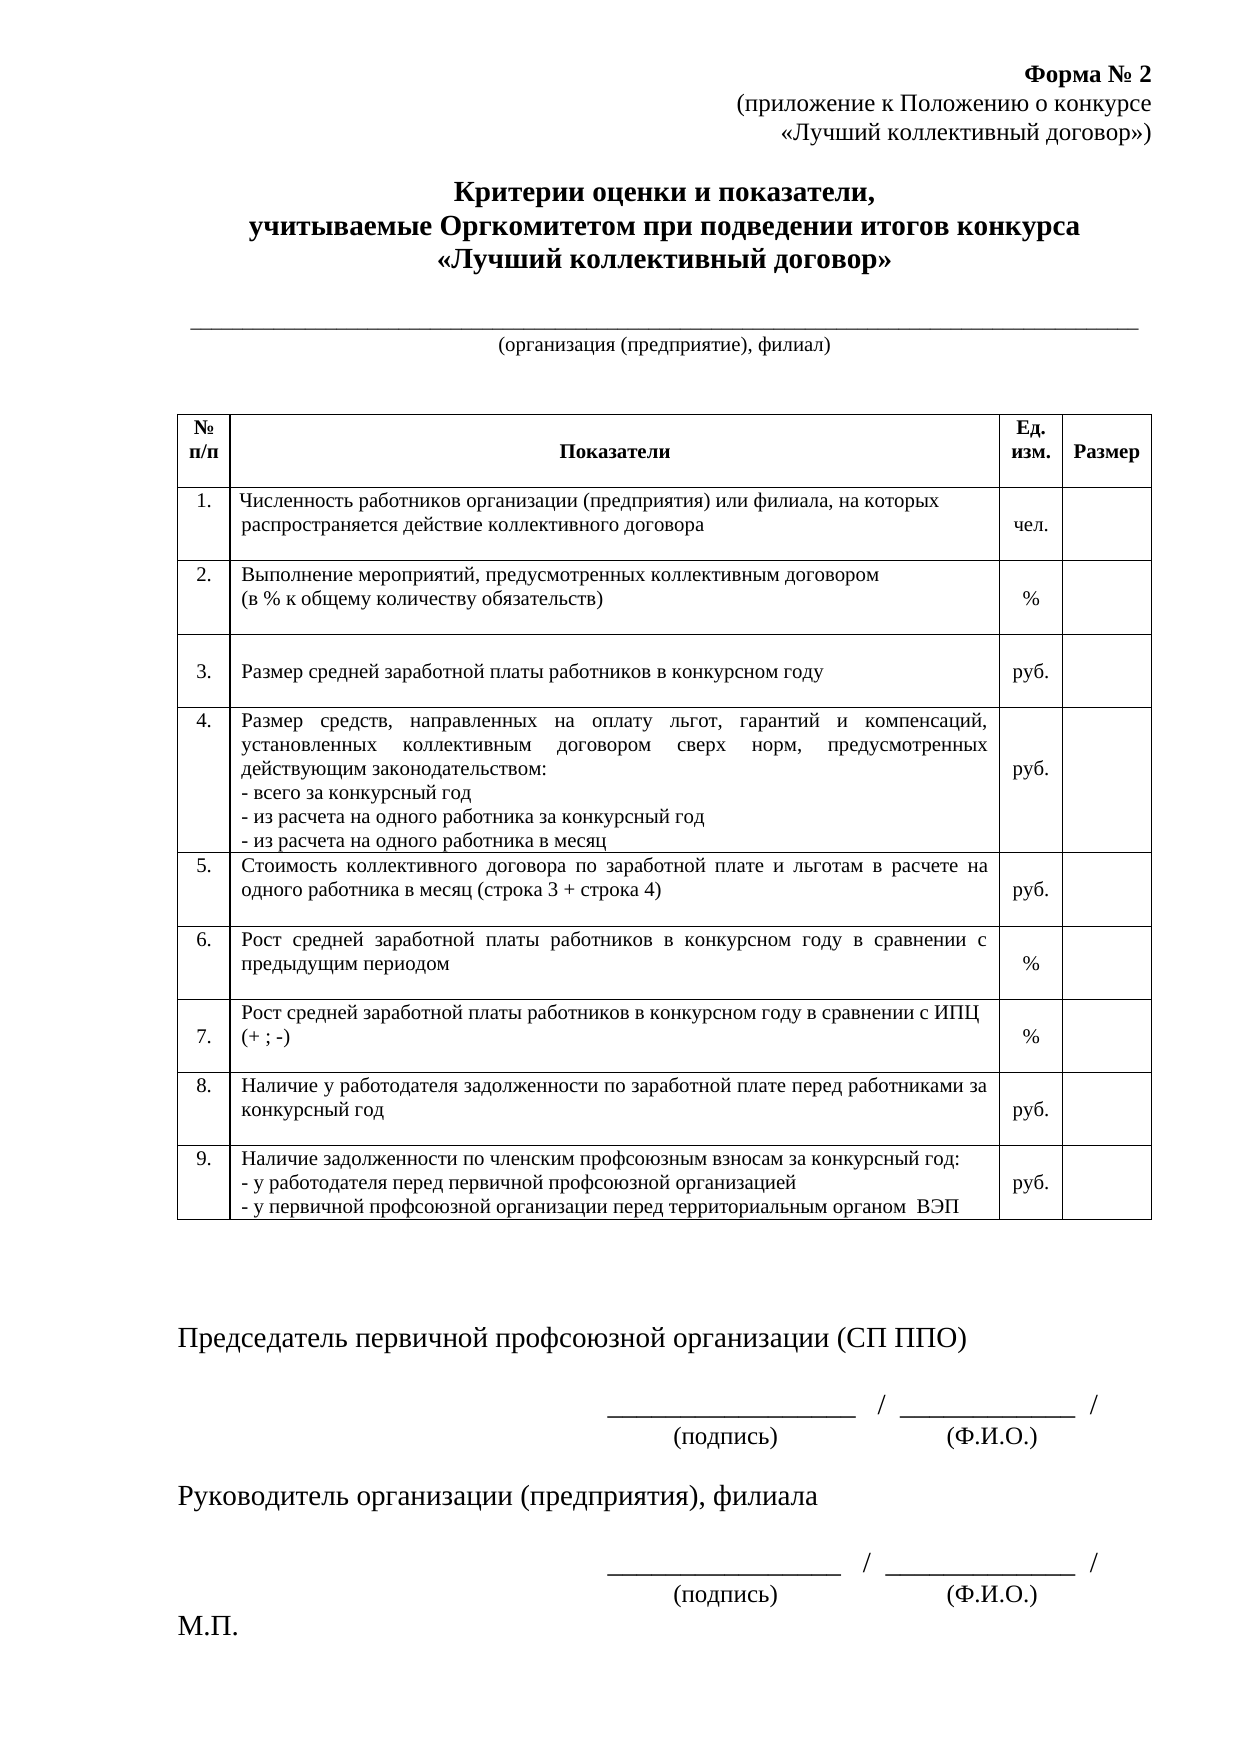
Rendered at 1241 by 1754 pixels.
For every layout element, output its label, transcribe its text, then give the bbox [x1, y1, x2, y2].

text «Лучший коллективный договор» [177, 241, 1152, 275]
text (приложение к Положению о конкурсе [177, 88, 1152, 117]
table_cell 6. [178, 927, 229, 999]
table_cell руб. [1000, 1073, 1062, 1145]
text (подпись) (Ф.И.О.) [177, 1579, 1152, 1608]
table_cell Наличие у работодателя задолженности по заработной плате перед работниками за конкурсный год [231, 1073, 999, 1145]
table_cell 2. [178, 561, 229, 634]
table_cell [1063, 708, 1151, 852]
table_cell % [1000, 927, 1062, 999]
table_header Ед. изм. [1000, 415, 1062, 487]
text М.П. [177, 1608, 1152, 1641]
table_cell 9. [178, 1146, 229, 1218]
table_cell Численность работников организации (предприятия) или филиала, на которых распространяется действие коллективного договора [231, 488, 999, 560]
text «Лучший коллективный договор») [177, 117, 1152, 145]
table_cell [1063, 927, 1151, 999]
table_cell % [1000, 1000, 1062, 1072]
text Форма № 2 [177, 59, 1152, 88]
table_cell Рост средней заработной платы работников в конкурсном году в сравнении с предыдущим периодом [231, 927, 999, 999]
table_cell 3. [178, 635, 229, 707]
table_cell [1063, 1146, 1151, 1218]
table_cell руб. [1000, 708, 1062, 852]
table_cell руб. [1000, 1146, 1062, 1218]
text (подпись) (Ф.И.О.) [177, 1421, 1152, 1449]
table_cell Размер средств, направленных на оплату льгот, гарантий и компенсаций, установленных коллективным договором сверх норм, предусмотренных действующим законодательством: - всего за конкурсный год - из расчета на одного работника за конкурсный год - из расчета на одного работника в месяц [231, 708, 999, 852]
table_cell % [1000, 561, 1062, 634]
table_header № п/п [178, 415, 229, 487]
table_header Размер [1063, 415, 1151, 487]
table_cell руб. [1000, 853, 1062, 926]
table_cell Стоимость коллективного договора по заработной плате и льготам в расчете на одного работника в месяц (строка 3 + строка 4) [231, 853, 999, 926]
table_cell Размер средней заработной платы работников в конкурсном году [231, 635, 999, 707]
table_cell 4. [178, 708, 229, 852]
table_cell [1063, 1000, 1151, 1072]
text ________________ / _____________ / [177, 1545, 1152, 1579]
text Председатель первичной профсоюзной организации (СП ППО) [177, 1320, 1152, 1354]
text ___________________________________________________________________________________________ [177, 308, 1152, 332]
table_cell 1. [178, 488, 229, 560]
table_cell 5. [178, 853, 229, 926]
table_cell 8. [178, 1073, 229, 1145]
table_cell руб. [1000, 635, 1062, 707]
table_cell 7. [178, 1000, 229, 1072]
table_cell Рост средней заработной платы работников в конкурсном году в сравнении с ИПЦ (+ ; -) [231, 1000, 999, 1072]
table_cell Выполнение мероприятий, предусмотренных коллективным договором (в % к общему количеству обязательств) [231, 561, 999, 634]
table_cell [1063, 635, 1151, 707]
table_cell [1063, 1073, 1151, 1145]
table_cell Наличие задолженности по членским профсоюзным взносам за конкурсный год: - у работодателя перед первичной профсоюзной организацией - у первичной профсоюзной организации перед территориальным органом ВЭП [231, 1146, 999, 1218]
table_cell [1063, 488, 1151, 560]
text Руководитель организации (предприятия), филиала [177, 1478, 1152, 1512]
table_header Показатели [231, 415, 999, 487]
text _________________ / ____________ / [177, 1387, 1152, 1421]
text Критерии оценки и показатели, [177, 174, 1152, 208]
table_cell [1063, 561, 1151, 634]
text (организация (предприятие), филиал) [177, 332, 1152, 356]
table_cell чел. [1000, 488, 1062, 560]
text учитываемые Оргкомитетом при подведении итогов конкурса [177, 208, 1152, 241]
table_cell [1063, 853, 1151, 926]
